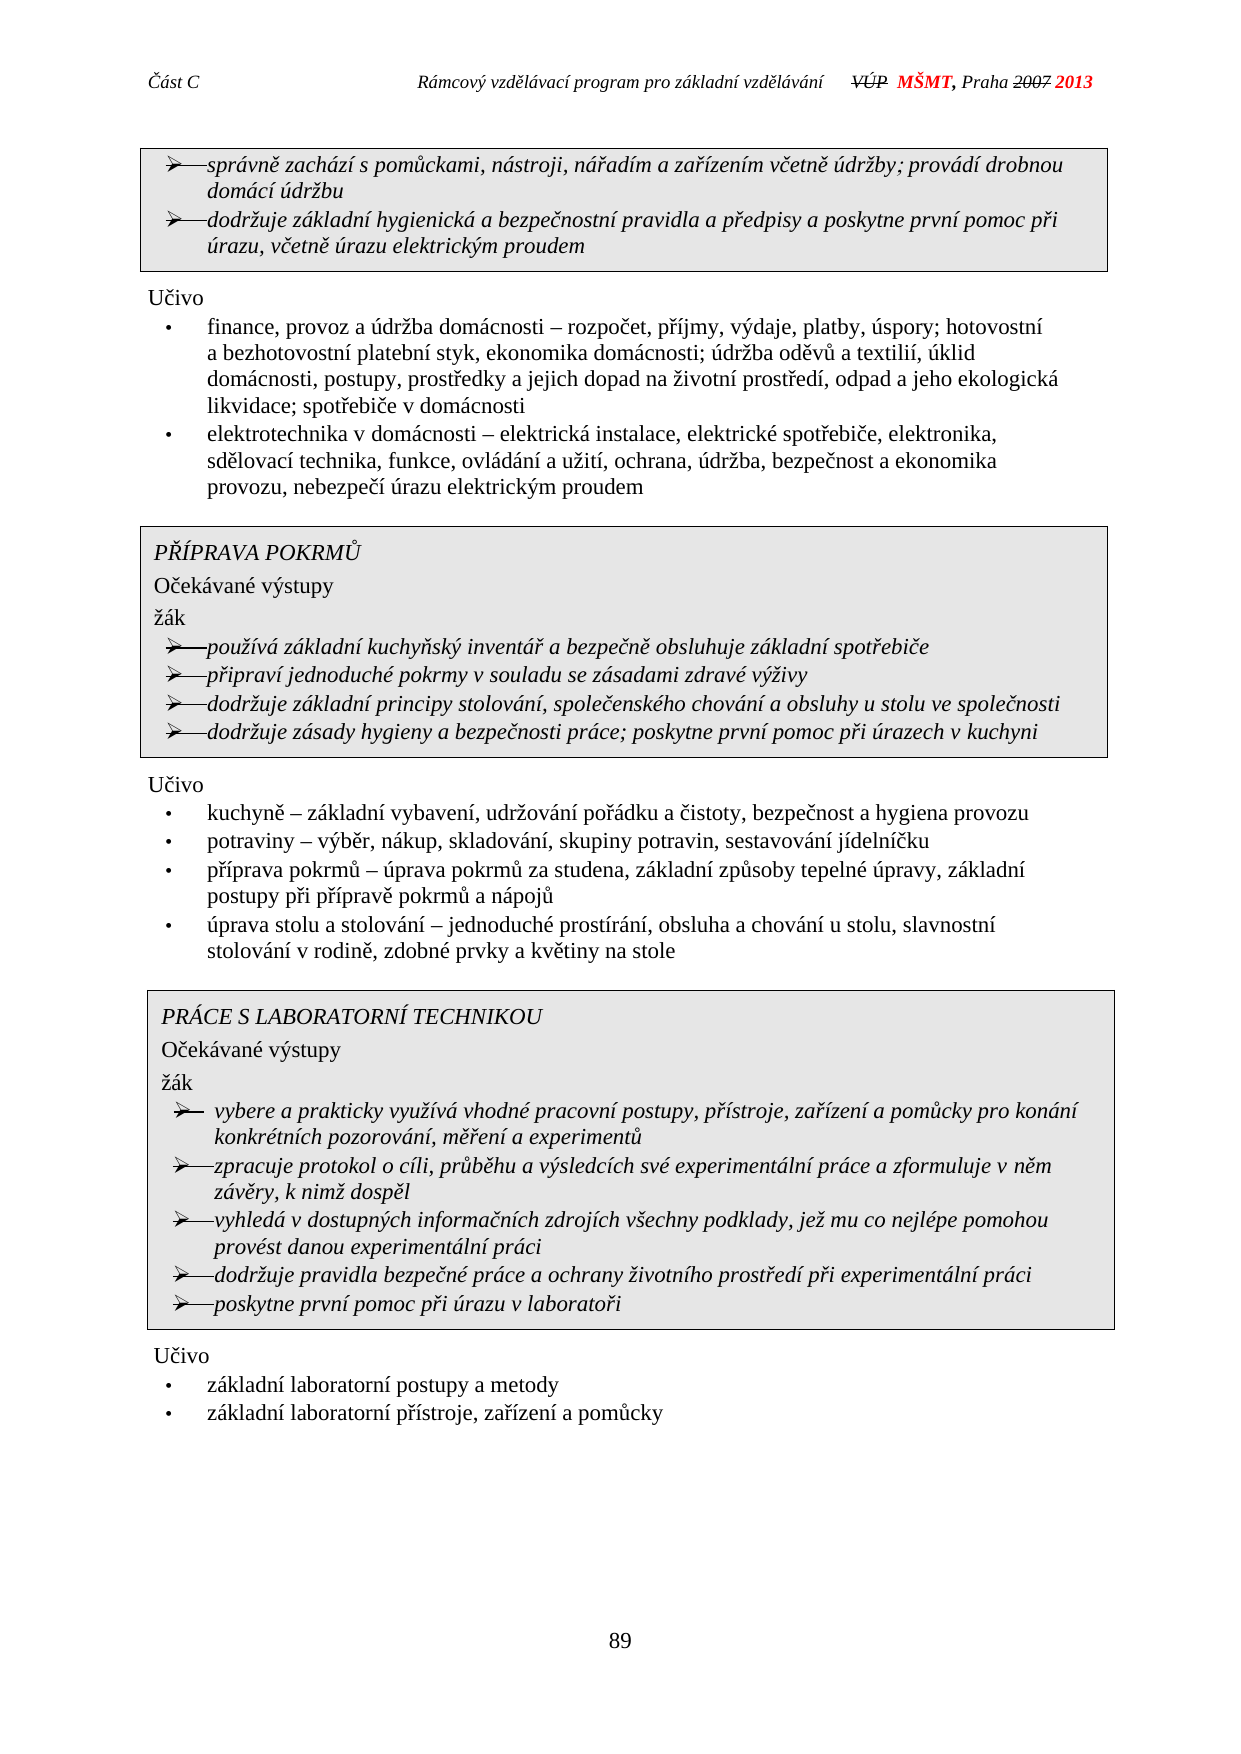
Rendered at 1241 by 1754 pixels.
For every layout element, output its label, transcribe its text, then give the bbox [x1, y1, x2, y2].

text základní laboratorní přístroje, zařízení a pomůcky [165, 1399, 1081, 1425]
text příprava pokrmů – úprava pokrmů za studena, základní způsoby tepelné úpravy, základní postupy při přípravě pokrmů a nápojů [165, 856, 1081, 909]
text základní laboratorní postupy a metody [165, 1371, 1081, 1397]
text potraviny – výběr, nákup, skladování, skupiny potravin, sestavování jídelníčku [165, 827, 1081, 854]
text úprava stolu a stolování – jednoduché prostírání, obsluha a chování u stolu, slavnostní stolování v rodině, zdobné prvky a květiny na stole [165, 911, 1081, 963]
text Učivo [148, 284, 1092, 311]
table_header Práce s laboratorní technikou Očekávané výstupy žák vybere a prakticky využívá vhodné pracovní postupy, přístroje, zařízení a pomůcky pro konání konkrétních pozorování, měření a experimentů zpracuje protokol o cíli, průběhu a výsledcích své experimentální práce a zformuluje v něm závěry, k nimž dospěl vyhledá v dostupných informačních zdrojích všechny podklady, jež mu co nejlépe pomohou provést danou experimentální práci dodržuje pravidla bezpečné práce a ochrany životního prostředí při experimentální práci poskytne první pomoc při úrazu v laboratoři [148, 991, 1114, 1329]
table_header PŘÍPRAVA POKRMŮ Očekávané výstupy žák používá základní kuchyňský inventář a bezpečně obsluhuje základní spotřebiče připraví jednoduché pokrmy v souladu se zásadami zdravé výživy dodržuje základní principy stolování, společenského chování a obsluhy u stolu ve společnosti dodržuje zásady hygieny a bezpečnosti práce; poskytne první pomoc při úrazech v kuchyni [141, 527, 1107, 757]
text kuchyně – základní vybavení, udržování pořádku a čistoty, bezpečnost a hygiena provozu [165, 799, 1081, 825]
text finance, provoz a údržba domácnosti – rozpočet, příjmy, výdaje, platby, úspory; hotovostní a bezhotovostní platební styk, ekonomika domácnosti; údržba oděvů a textilií, úklid domácnosti, postupy, prostředky a jejich dopad na životní prostředí, odpad a jeho ekologická likvidace; spotřebiče v domácnosti [165, 313, 1081, 418]
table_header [141, 149, 1107, 271]
text Učivo [148, 771, 1092, 797]
text elektrotechnika v domácnosti – elektrická instalace, elektrické spotřebiče, elektronika, sdělovací technika, funkce, ovládání a užití, ochrana, údržba, bezpečnost a ekonomika provozu, nebezpečí úrazu elektrickým proudem [165, 420, 1081, 499]
text Učivo [148, 1342, 1092, 1368]
